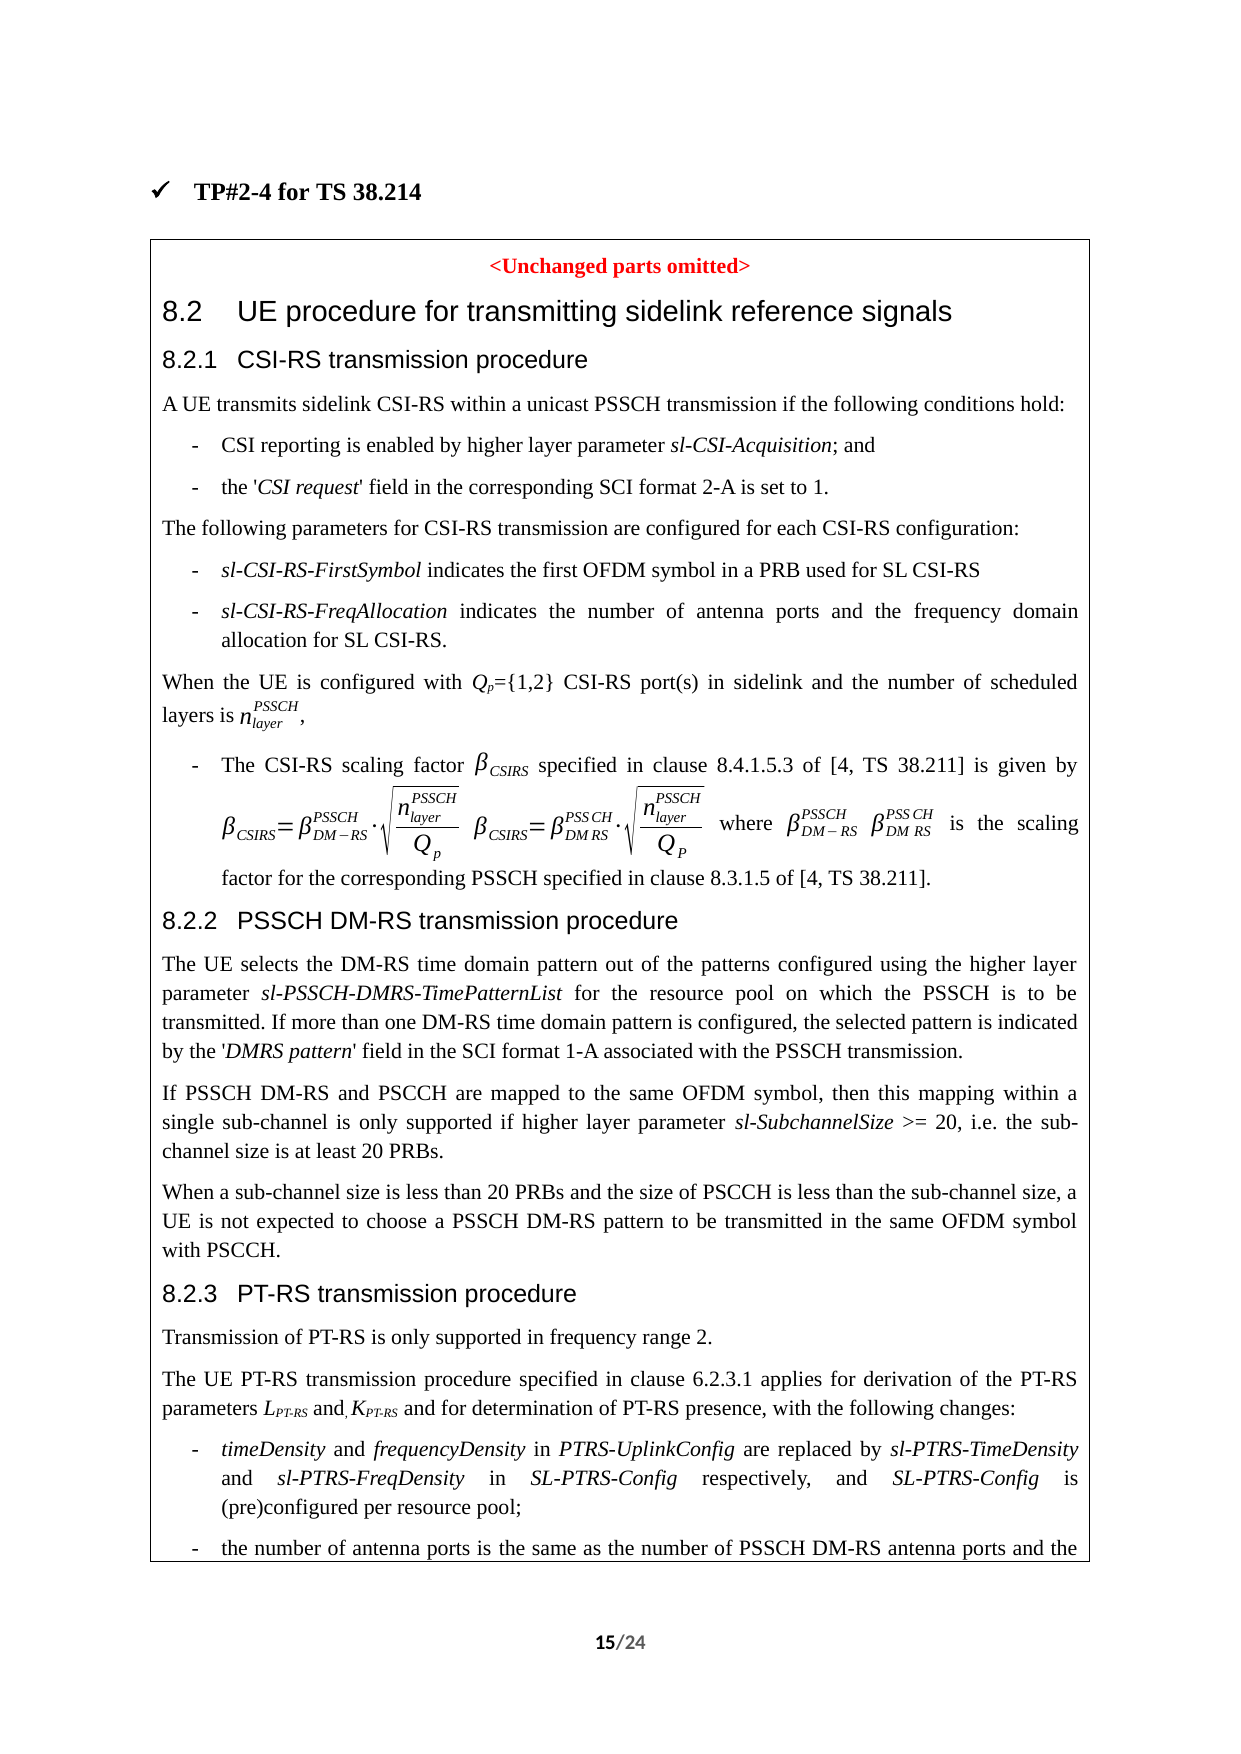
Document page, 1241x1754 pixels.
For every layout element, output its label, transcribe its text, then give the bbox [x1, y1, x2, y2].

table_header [151, 240, 1089, 1561]
list TP#2-4 for TS 38.214 [150, 177, 1090, 206]
